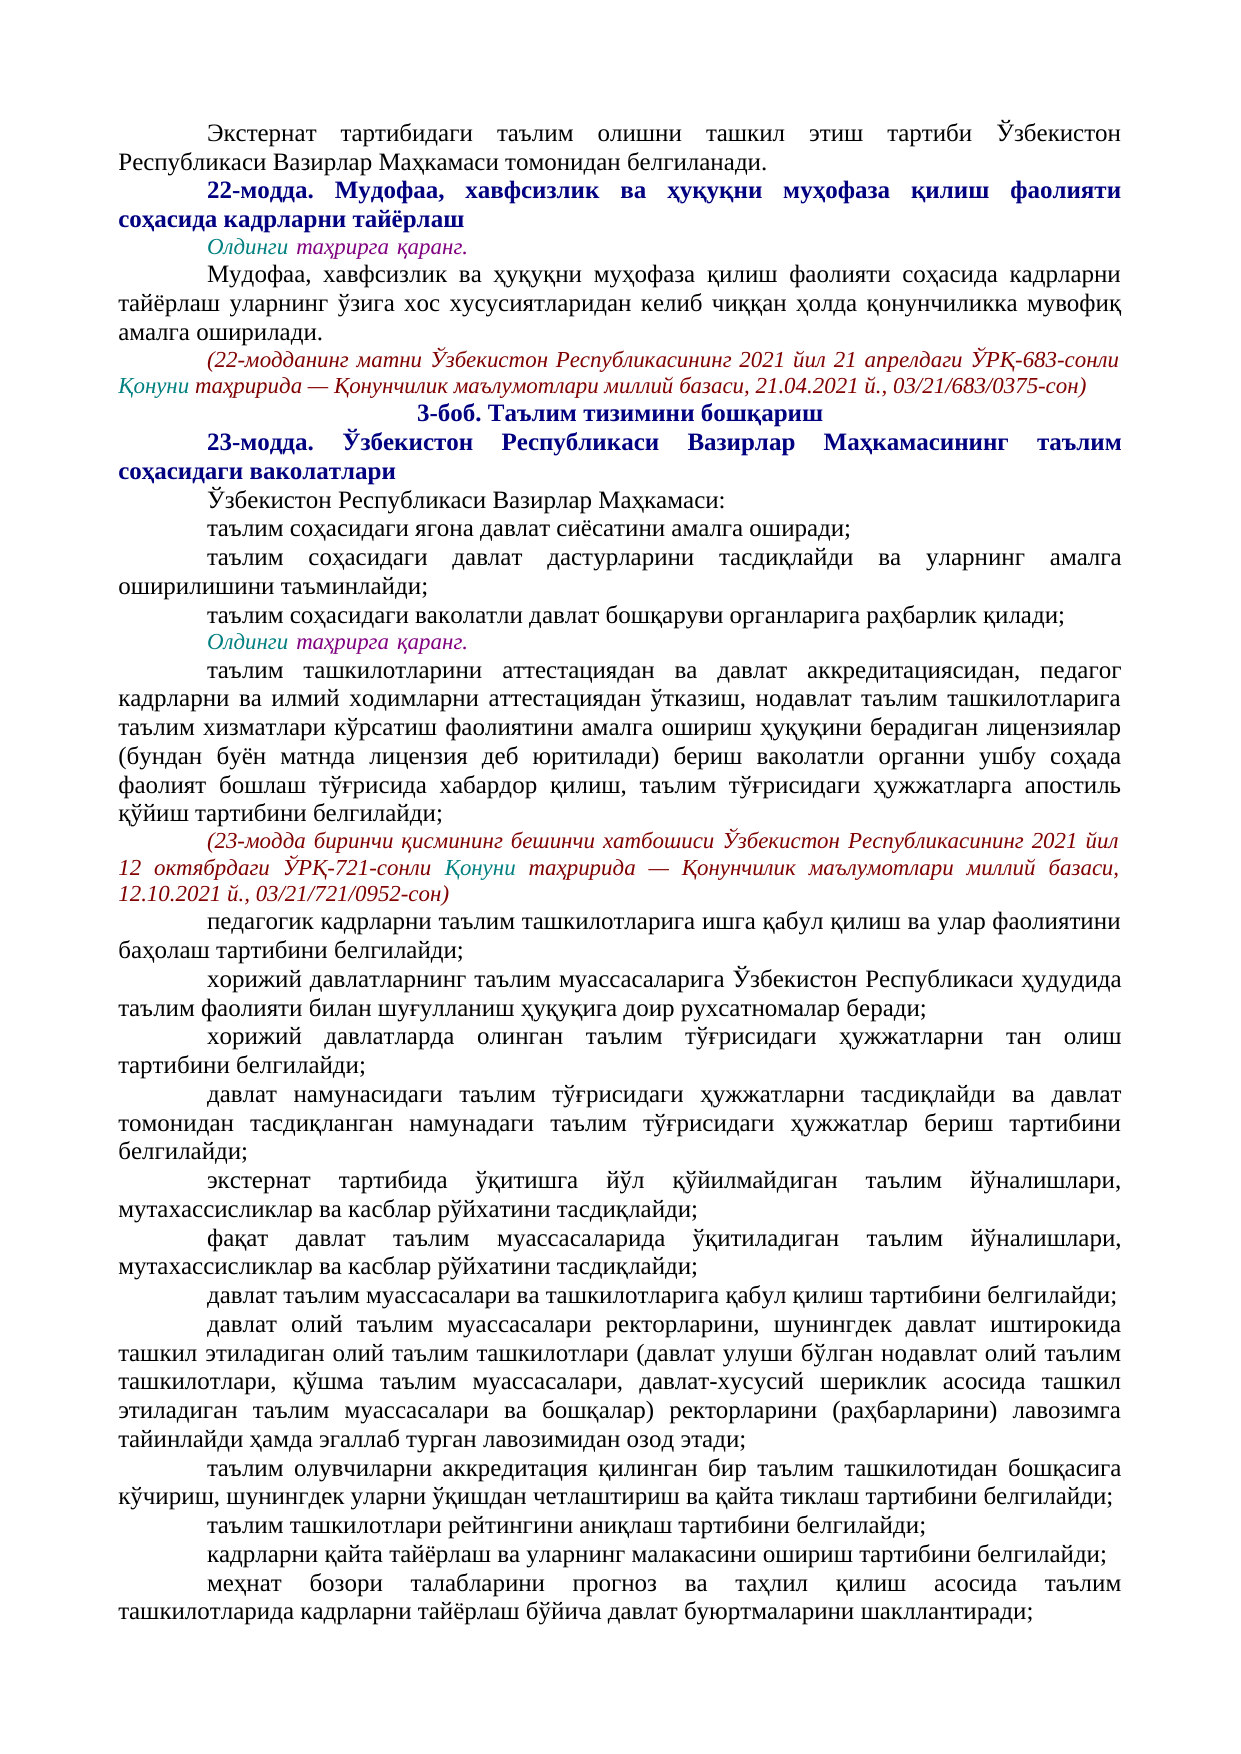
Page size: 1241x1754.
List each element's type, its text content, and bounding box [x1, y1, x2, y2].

text экстернат тартибида ўқитишга йўл қўйилмайдиган таълим йўналишлари, мутахассисликлар ва касблар рўйхатини тасдиқлайди; [118, 1165, 1122, 1223]
text (23-модда биринчи қисмининг бешинчи хатбошиси Ўзбекистон Республикасининг 2021 йил 12 октябрдаги ЎРҚ-721-сонли Қонуни таҳририда — Қонунчилик маълумотлари миллий базаси, 12.10.2021 й., 03/21/721/0952-сон) [118, 827, 1122, 906]
text таълим олувчиларни аккредитация қилинган бир таълим ташкилотидан бошқасига кўчириш, шунингдек уларни ўқишдан четлаштириш ва қайта тиклаш тартибини белгилайди; [118, 1453, 1122, 1510]
text таълим соҳасидаги ягона давлат сиёсатини амалга оширади; [118, 513, 1122, 542]
text таълим соҳасидаги давлат дастурларини тасдиқлайди ва уларнинг амалга оширилишини таъминлайди; [118, 542, 1122, 600]
text кадрларни қайта тайёрлаш ва уларнинг малакасини ошириш тартибини белгилайди; [118, 1539, 1122, 1568]
text Экстернат тартибидаги таълим олишни ташкил этиш тартиби Ўзбекистон Республикаси Вазирлар Маҳкамаси томонидан белгиланади. [118, 118, 1122, 176]
text 22-модда. Мудофаа, хавфсизлик ва ҳуқуқни муҳофаза қилиш фаолияти соҳасида кадрларни тайёрлаш [118, 176, 1122, 233]
text давлат олий таълим муассасалари ректорларини, шунингдек давлат иштирокида ташкил этиладиган олий таълим ташкилотлари (давлат улуши бўлган нодавлат олий таълим ташкилотлари, қўшма таълим муассасалари, давлат-хусусий шериклик асосида ташкил этиладиган таълим муассасалари ва бошқалар) ректорларини (раҳбарларини) лавозимга тайинлайди ҳамда эгаллаб турган лавозимидан озод этади; [118, 1309, 1122, 1453]
text 3-боб. Таълим тизимини бошқариш [118, 398, 1122, 427]
text Ўзбекистон Республикаси Вазирлар Маҳкамаси: [118, 485, 1122, 513]
text таълим соҳасидаги ваколатли давлат бошқаруви органларига раҳбарлик қилади; [118, 600, 1122, 628]
text Олдинги таҳрирга қаранг. [118, 233, 1122, 259]
text хорижий давлатларда олинган таълим тўғрисидаги ҳужжатларни тан олиш тартибини белгилайди; [118, 1021, 1122, 1079]
text давлат таълим муассасалари ва ташкилотларига қабул қилиш тартибини белгилайди; [118, 1280, 1122, 1309]
text Олдинги таҳрирга қаранг. [118, 628, 1122, 655]
text давлат намунасидаги таълим тўғрисидаги ҳужжатларни тасдиқлайди ва давлат томонидан тасдиқланган намунадаги таълим тўғрисидаги ҳужжатлар бериш тартибини белгилайди; [118, 1079, 1122, 1165]
text (22-модданинг матни Ўзбекистон Республикасининг 2021 йил 21 апрелдаги ЎРҚ-683-сонли Қонуни таҳририда — Қонунчилик маълумотлари миллий базаси, 21.04.2021 й., 03/21/683/0375-сон) [118, 346, 1122, 398]
text фақат давлат таълим муассасаларида ўқитиладиган таълим йўналишлари, мутахассисликлар ва касблар рўйхатини тасдиқлайди; [118, 1223, 1122, 1280]
text меҳнат бозори талабларини прогноз ва таҳлил қилиш асосида таълим ташкилотларида кадрларни тайёрлаш бўйича давлат буюртмаларини шакллантиради; [118, 1568, 1122, 1625]
text 23-модда. Ўзбекистон Республикаси Вазирлар Маҳкамасининг таълим соҳасидаги ваколатлари [118, 427, 1122, 485]
text хорижий давлатларнинг таълим муассасаларига Ўзбекистон Республикаси ҳудудида таълим фаолияти билан шуғулланиш ҳуқуқига доир рухсатномалар беради; [118, 964, 1122, 1021]
text педагогик кадрларни таълим ташкилотларига ишга қабул қилиш ва улар фаолиятини баҳолаш тартибини белгилайди; [118, 906, 1122, 964]
text Мудофаа, хавфсизлик ва ҳуқуқни муҳофаза қилиш фаолияти соҳасида кадрларни тайёрлаш уларнинг ўзига хос хусусиятларидан келиб чиққан ҳолда қонунчиликка мувофиқ амалга оширилади. [118, 259, 1122, 346]
text таълим ташкилотларини аттестациядан ва давлат аккредитациясидан, педагог кадрларни ва илмий ходимларни аттестациядан ўтказиш, нодавлат таълим ташкилотларига таълим хизматлари кўрсатиш фаолиятини амалга ошириш ҳуқуқини берадиган лицензиялар (бундан буён матнда лицензия деб юритилади) бериш ваколатли органни ушбу соҳада фаолият бошлаш тўғрисида хабардор қилиш, таълим тўғрисидаги ҳужжатларга апостиль қўйиш тартибини белгилайди; [118, 655, 1122, 827]
text таълим ташкилотлари рейтингини аниқлаш тартибини белгилайди; [118, 1510, 1122, 1539]
